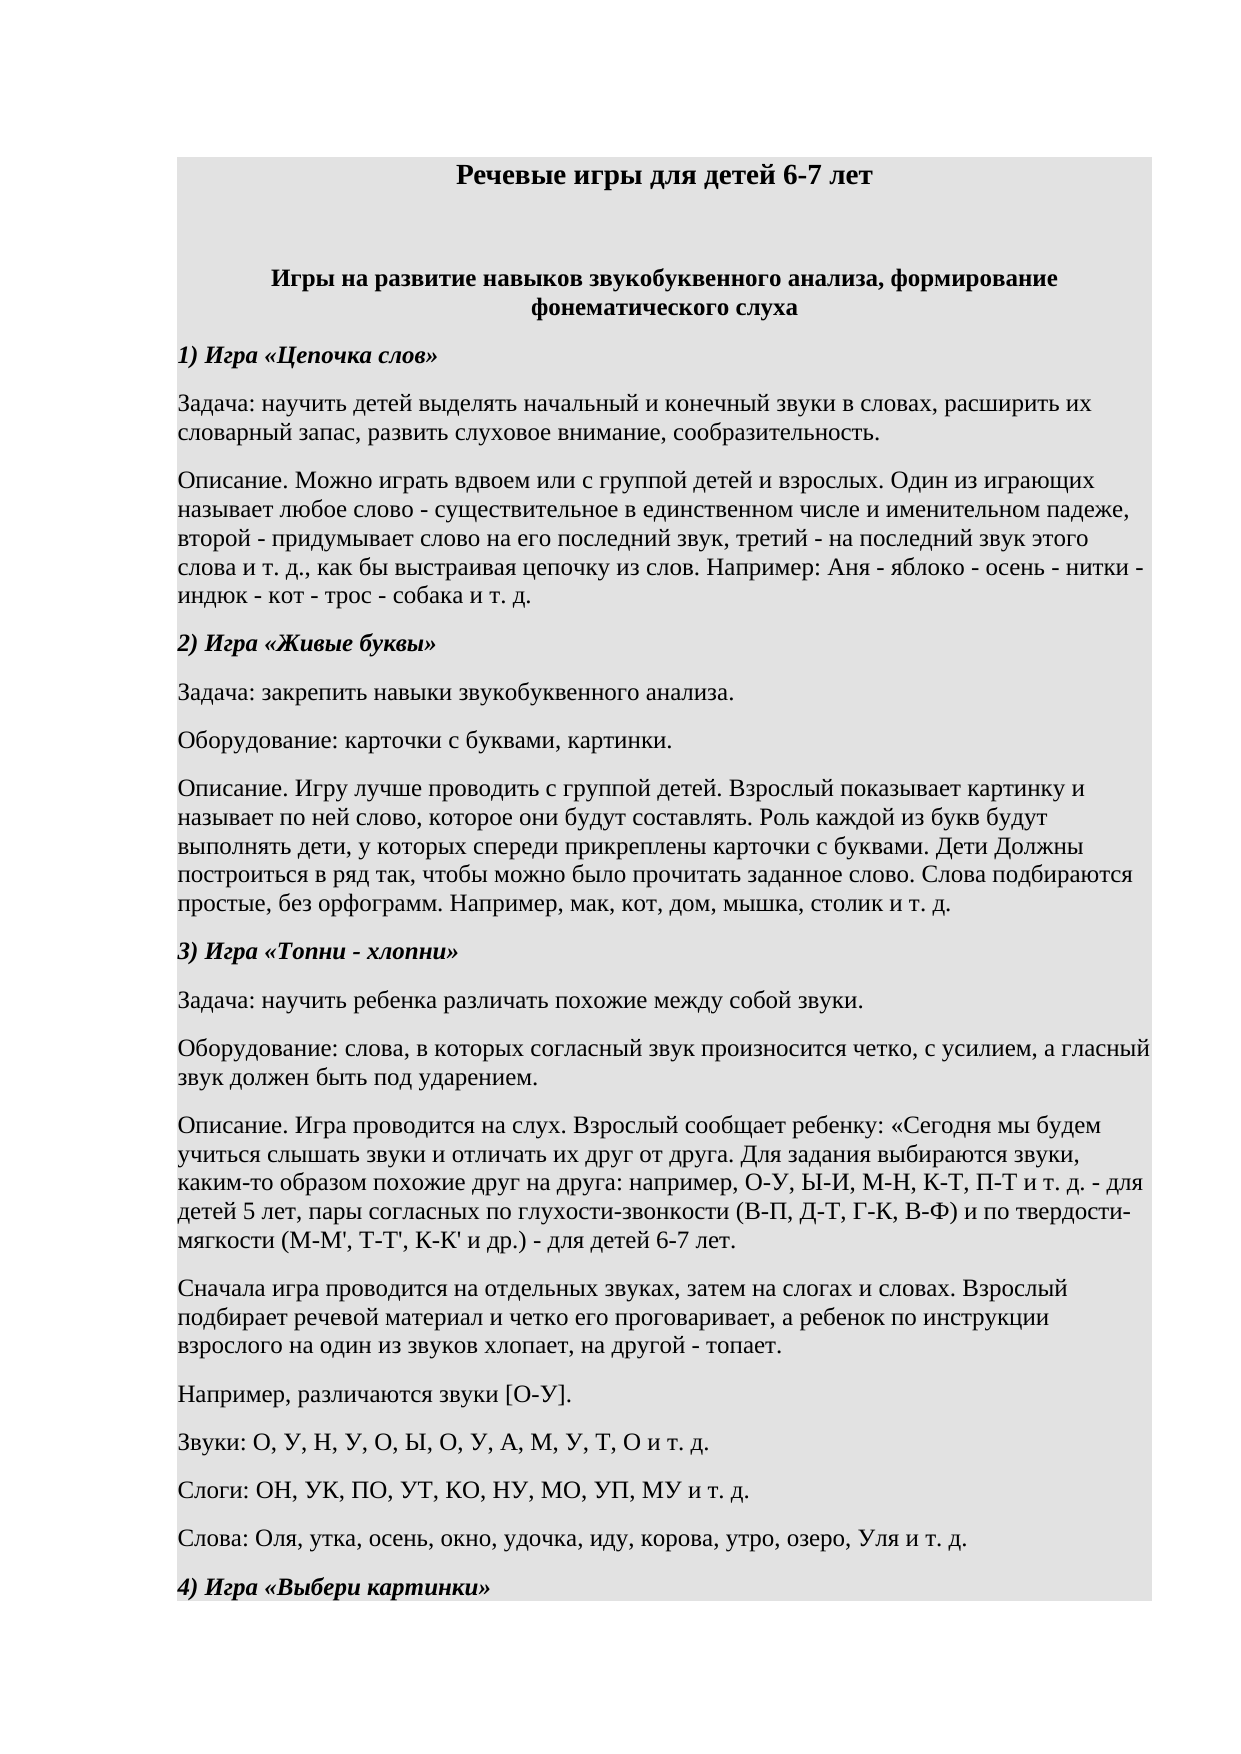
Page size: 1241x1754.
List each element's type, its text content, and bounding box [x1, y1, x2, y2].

text Игры на развитие навыков звукобуквенного анализа, формирование фонематического слуха [177, 263, 1152, 321]
text Оборудование: слова, в которых согласный звук произносится четко, с усилием, а гласный звук должен быть под ударением. [177, 1033, 1152, 1090]
text 4) Игра «Выбери картинки» [177, 1572, 1152, 1601]
text Оборудование: карточки с буквами, картинки. [177, 725, 1152, 754]
text 1) Игра «Цепочка слов» [177, 340, 1152, 369]
text Задача: научить детей выделять начальный и конечный звуки в словах, расширить их словарный запас, развить слуховое внимание, сообразительность. [177, 388, 1152, 446]
text Описание. Можно играть вдвоем или с группой детей и взрослых. Один из играющих называет любое слово - существительное в единственном числе и именительном падеже, второй - придумывает слово на его последний звук, третий - на последний звук этого слова и т. д., как бы выстраивая цепочку из слов. Например: Аня - яблоко - осень - нитки - индюк - кот - трос - собака и т. д. [177, 465, 1152, 609]
text 2) Игра «Живые буквы» [177, 628, 1152, 657]
text Сначала игра проводится на отдельных звуках, затем на слогах и словах. Взрослый подбирает речевой материал и четко его проговаривает, а ребенок по инструкции взрослого на один из звуков хлопает, на другой - топает. [177, 1273, 1152, 1359]
text Описание. Игру лучше проводить с группой детей. Взрослый показывает картинку и называет по ней слово, которое они будут составлять. Роль каждой из букв будут выполнять дети, у которых спереди прикреплены карточки с буквами. Дети Должны построиться в ряд так, чтобы можно было прочитать заданное слово. Слова подбираются простые, без орфограмм. Например, мак, кот, дом, мышка, столик и т. д. [177, 773, 1152, 917]
text Слоги: ОН, УК, ПО, УТ, КО, НУ, МО, УП, МУ и т. д. [177, 1475, 1152, 1504]
text Звуки: О, У, Н, У, О, Ы, О, У, А, М, У, Т, О и т. д. [177, 1427, 1152, 1456]
text Речевые игры для детей 6-7 лет [177, 157, 1152, 191]
text Описание. Игра проводится на слух. Взрослый сообщает ребенку: «Сегодня мы будем учиться слышать звуки и отличать их друг от друга. Для задания выбираются звуки, каким-то образом похожие друг на друга: например, О-У, Ы-И, М-Н, К-Т, П-Т и т. д. - для детей 5 лет, пары согласных по глухости-звонкости (В-П, Д-Т, Г-К, В-Ф) и по твердости-мягкости (М-М', Т-Т', К-К' и др.) - для детей 6-7 лет. [177, 1110, 1152, 1254]
text Например, различаются звуки [О-У]. [177, 1379, 1152, 1408]
text Задача: закрепить навыки звукобуквенного анализа. [177, 677, 1152, 706]
text Задача: научить ребенка различать похожие между собой звуки. [177, 985, 1152, 1013]
text 3) Игра «Топни - хлопни» [177, 936, 1152, 965]
text Слова: Оля, утка, осень, окно, удочка, иду, корова, утро, озеро, Уля и т. д. [177, 1523, 1152, 1552]
